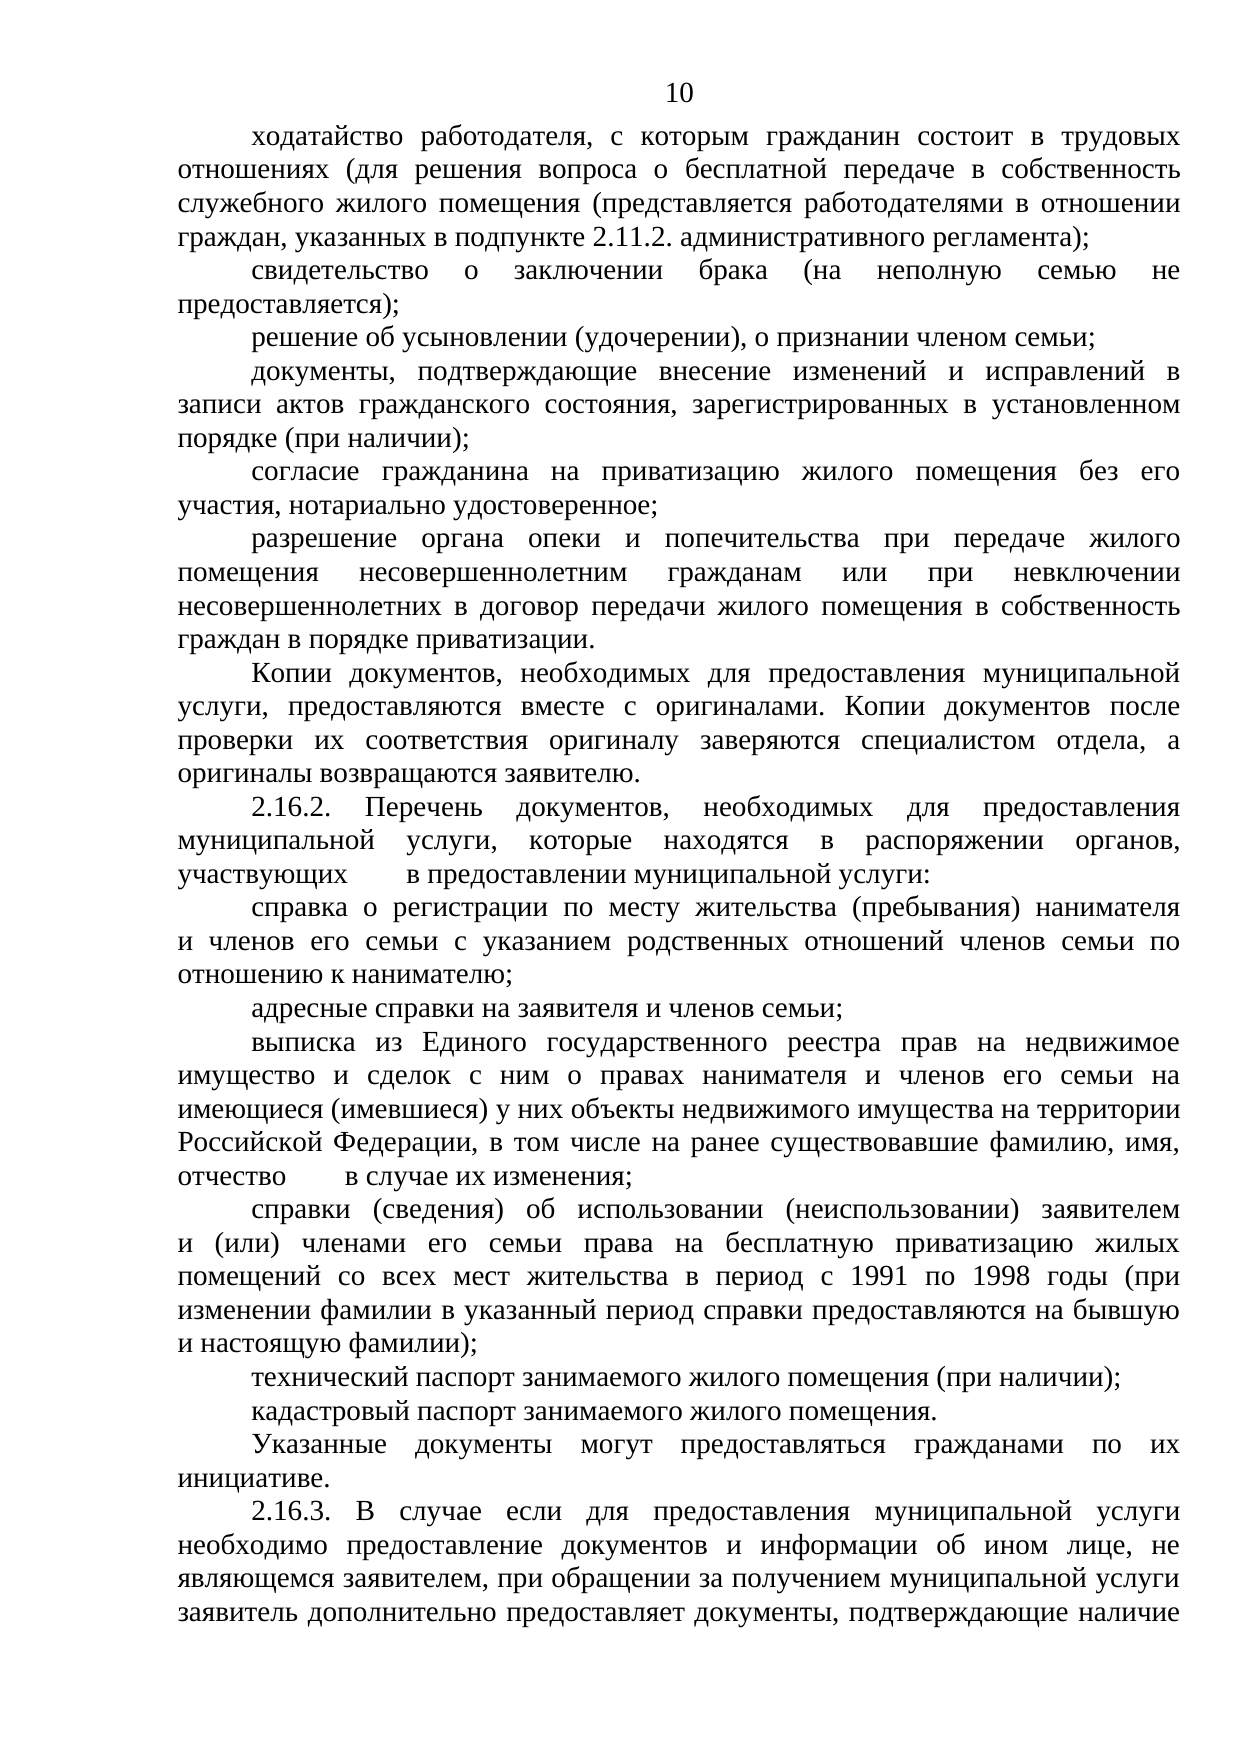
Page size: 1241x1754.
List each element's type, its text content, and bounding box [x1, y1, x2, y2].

text выписка из Единого государственного реестра прав на недвижимое имущество и сделок с ним о правах нанимателя и членов его семьи на имеющиеся (имевшиеся) у них объекты недвижимого имущества на территории Российской Федерации, в том числе на ранее существовавшие фамилию, имя, отчество в случае их изменения; [177, 1024, 1181, 1191]
text документы, подтверждающие внесение изменений и исправлений в записи актов гражданского состояния, зарегистрированных в установленном порядке (при наличии); [177, 353, 1181, 453]
text адресные справки на заявителя и членов семьи; [177, 990, 1181, 1024]
text согласие гражданина на приватизацию жилого помещения без его участия, нотариально удостоверенное; [177, 453, 1181, 521]
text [177, 1493, 1181, 1627]
text разрешение органа опеки и попечительства при передаче жилого помещения несовершеннолетним гражданам или при невключении несовершеннолетних в договор передачи жилого помещения в собственность граждан в порядке приватизации. [177, 521, 1181, 655]
text Указанные документы могут предоставляться гражданами по их инициативе. [177, 1426, 1181, 1493]
text Копии документов, необходимых для предоставления муниципальной услуги, предоставляются вместе с оригиналами. Копии документов после проверки их соответствия оригиналу заверяются специалистом отдела, а оригиналы возвращаются заявителю. [177, 655, 1181, 789]
text свидетельство о заключении брака (на неполную семью не предоставляется); [177, 252, 1181, 319]
text кадастровый паспорт занимаемого жилого помещения. [177, 1393, 1181, 1426]
text справки (сведения) об использовании (неиспользовании) заявителем и (или) членами его семьи права на бесплатную приватизацию жилых помещений со всех мест жительства в период с 1991 по 1998 годы (при изменении фамилии в указанный период справки предоставляются на бывшую и настоящую фамилии); [177, 1191, 1181, 1359]
text технический паспорт занимаемого жилого помещения (при наличии); [177, 1359, 1181, 1393]
text 2.16.2. Перечень документов, необходимых для предоставления муниципальной услуги, которые находятся в распоряжении органов, участвующих в предоставлении муниципальной услуги: [177, 789, 1181, 889]
text справка о регистрации по месту жительства (пребывания) нанимателя и членов его семьи с указанием родственных отношений членов семьи по отношению к нанимателю; [177, 889, 1181, 990]
text ходатайство работодателя, с которым гражданин состоит в трудовых отношениях (для решения вопроса о бесплатной передаче в собственность служебного жилого помещения (представляется работодателями в отношении граждан, указанных в подпункте 2.11.2. административного регламента); [177, 118, 1181, 252]
text решение об усыновлении (удочерении), о признании членом семьи; [177, 319, 1181, 353]
